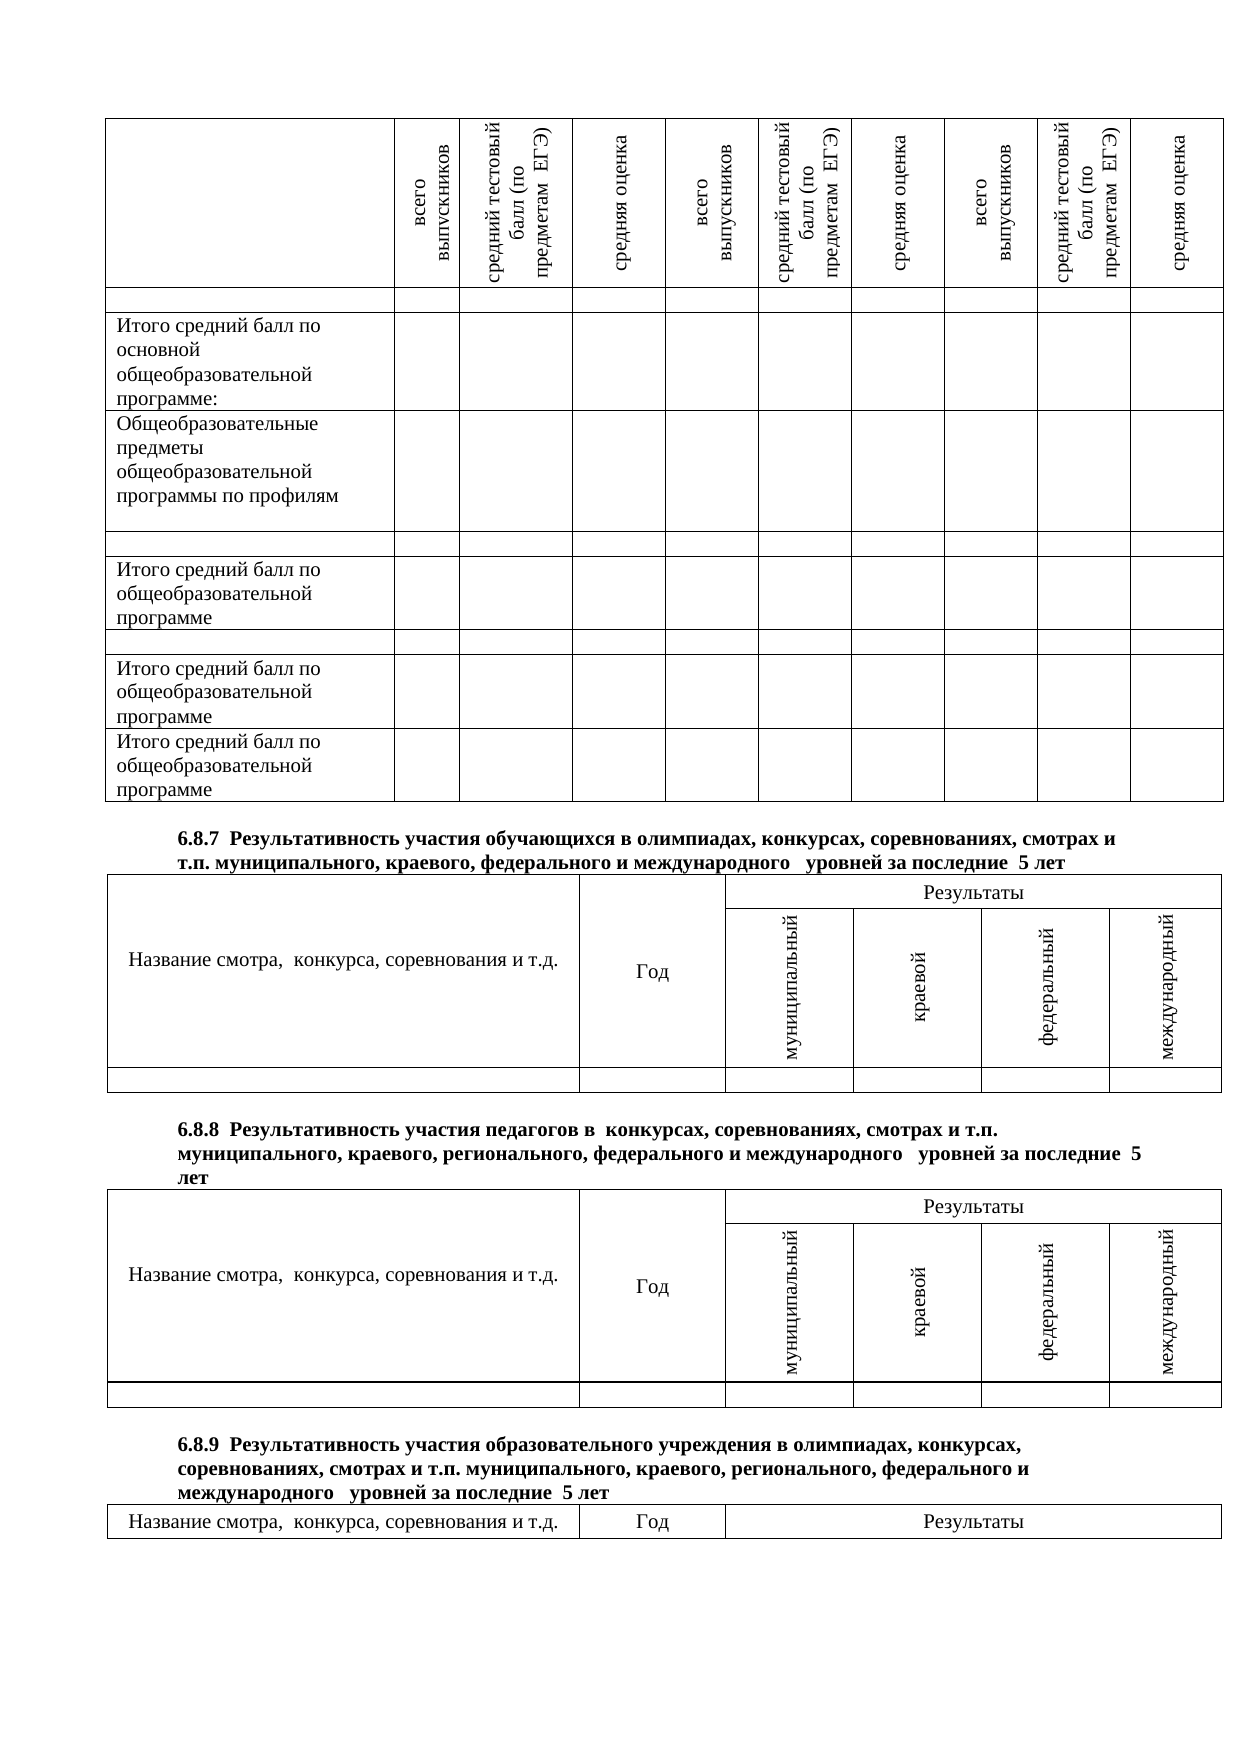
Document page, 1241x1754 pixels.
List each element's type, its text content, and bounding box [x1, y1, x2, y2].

table_cell [460, 630, 572, 654]
table_cell всего выпускников [666, 119, 758, 287]
table_cell [1038, 655, 1130, 728]
table_cell [1131, 411, 1223, 531]
table_cell [106, 532, 394, 556]
table_cell федеральный [982, 1224, 1109, 1381]
table_cell [945, 557, 1037, 629]
table_cell [759, 532, 851, 556]
table_cell средний тестовый балл (по предметам ЕГЭ) [759, 119, 851, 287]
table_cell [666, 655, 758, 728]
table_cell [1131, 532, 1223, 556]
table_cell [395, 557, 459, 629]
table_cell [460, 655, 572, 728]
table_cell [982, 1068, 1109, 1092]
table_cell [395, 288, 459, 312]
table_cell [1038, 729, 1130, 801]
table_cell [852, 729, 944, 801]
table_cell [573, 411, 665, 531]
table_cell всего выпускников [945, 119, 1037, 287]
table_cell [573, 557, 665, 629]
table_cell [945, 288, 1037, 312]
table_cell [1038, 288, 1130, 312]
table_cell [395, 532, 459, 556]
table_cell [1038, 313, 1130, 409]
table_cell [460, 313, 572, 409]
table_cell международный [1110, 909, 1221, 1067]
table_cell [573, 630, 665, 654]
table_cell [573, 313, 665, 409]
table_cell муниципальный [726, 1224, 853, 1381]
text 6.8.9 Результативность участия образовательного учреждения в олимпиадах, конкурсах, соревнованиях, смотрах и т.п. муниципального, краевого, регионального, федерального и международного уровней за последние 5 лет [177, 1432, 1152, 1504]
table_cell [573, 288, 665, 312]
table_cell краевой [854, 1224, 981, 1381]
table_cell [460, 557, 572, 629]
table_cell [1131, 288, 1223, 312]
table_cell [573, 532, 665, 556]
table_cell [573, 655, 665, 728]
table_cell [666, 532, 758, 556]
table_cell [1038, 532, 1130, 556]
text 6.8.8 Результативность участия педагогов в конкурсах, соревнованиях, смотрах и т.п. муниципального, краевого, регионального, федерального и международного уровней за последние 5 лет [177, 1117, 1152, 1189]
table_cell [945, 532, 1037, 556]
table_cell средний тестовый балл (по предметам ЕГЭ) [460, 119, 572, 287]
table_cell Общеобразовательные предметы общеобразовательной программы по профилям [106, 411, 394, 531]
table_header Результаты [726, 1505, 1221, 1538]
table_cell [395, 729, 459, 801]
table_cell средняя оценка [1131, 119, 1223, 287]
table_header Год [580, 875, 725, 1067]
table_cell [580, 1383, 725, 1407]
table_header Название смотра, конкурса, соревнования и т.д. [108, 1190, 579, 1381]
table_cell [395, 630, 459, 654]
table_cell [945, 411, 1037, 531]
table_cell международный [1110, 1224, 1221, 1381]
table_cell [108, 1068, 579, 1092]
table_cell [1131, 313, 1223, 409]
table_cell муниципальный [726, 909, 853, 1067]
table_cell [1038, 630, 1130, 654]
table_cell [395, 411, 459, 531]
table_cell [759, 557, 851, 629]
table_cell Итого средний балл по основной общеобразовательной программе: [106, 313, 394, 409]
table_cell [852, 557, 944, 629]
table_cell [395, 313, 459, 409]
table_cell [852, 411, 944, 531]
table_cell [854, 1383, 981, 1407]
table_header Год [580, 1190, 725, 1381]
table_cell [1131, 655, 1223, 728]
table_cell [854, 1068, 981, 1092]
table_cell [945, 630, 1037, 654]
table_cell [666, 288, 758, 312]
table_cell [759, 313, 851, 409]
table_cell Итого средний балл по общеобразовательной программе [106, 655, 394, 728]
table_header Результаты [726, 1190, 1221, 1223]
table_cell [852, 532, 944, 556]
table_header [108, 1505, 579, 1538]
table_cell [982, 1383, 1109, 1407]
table_header Год [580, 1505, 725, 1538]
table_cell [945, 729, 1037, 801]
table_cell [1131, 557, 1223, 629]
table_cell [759, 288, 851, 312]
table_cell [1110, 1068, 1221, 1092]
table_cell [666, 411, 758, 531]
table_cell всего выпускников [395, 119, 459, 287]
table_header Результаты [726, 875, 1221, 908]
table_cell [580, 1068, 725, 1092]
table_cell краевой [854, 909, 981, 1067]
table_cell [1131, 630, 1223, 654]
table_cell [945, 655, 1037, 728]
table_cell [666, 630, 758, 654]
table_cell [852, 288, 944, 312]
table_cell [726, 1383, 853, 1407]
table_cell средняя оценка [573, 119, 665, 287]
table_cell [852, 630, 944, 654]
table_cell [108, 1383, 579, 1407]
table_cell [945, 313, 1037, 409]
table_cell [1038, 557, 1130, 629]
table_cell [460, 411, 572, 531]
table_cell [726, 1068, 853, 1092]
table_cell федеральный [982, 909, 1109, 1067]
table_cell [852, 655, 944, 728]
table_cell [106, 630, 394, 654]
table_cell [759, 630, 851, 654]
table_cell средняя оценка [852, 119, 944, 287]
table_cell [1131, 729, 1223, 801]
table_cell [1110, 1383, 1221, 1407]
table_cell [460, 729, 572, 801]
table_cell [106, 288, 394, 312]
table_cell [395, 655, 459, 728]
table_cell Итого средний балл по общеобразовательной программе [106, 557, 394, 629]
table_cell [759, 729, 851, 801]
table_cell [460, 288, 572, 312]
table_cell [666, 313, 758, 409]
table_cell [1038, 411, 1130, 531]
table_cell [759, 411, 851, 531]
text 6.8.7 Результативность участия обучающихся в олимпиадах, конкурсах, соревнованиях, смотрах и т.п. муниципального, краевого, федерального и международного уровней за последние 5 лет [177, 826, 1152, 874]
table_cell [666, 557, 758, 629]
table_cell [460, 532, 572, 556]
table_cell Итого средний балл по общеобразовательной программе [106, 729, 394, 801]
table_cell [573, 729, 665, 801]
table_cell средний тестовый балл (по предметам ЕГЭ) [1038, 119, 1130, 287]
table_cell [759, 655, 851, 728]
table_cell [666, 729, 758, 801]
table_cell [852, 313, 944, 409]
table_header Название смотра, конкурса, соревнования и т.д. [108, 875, 579, 1067]
